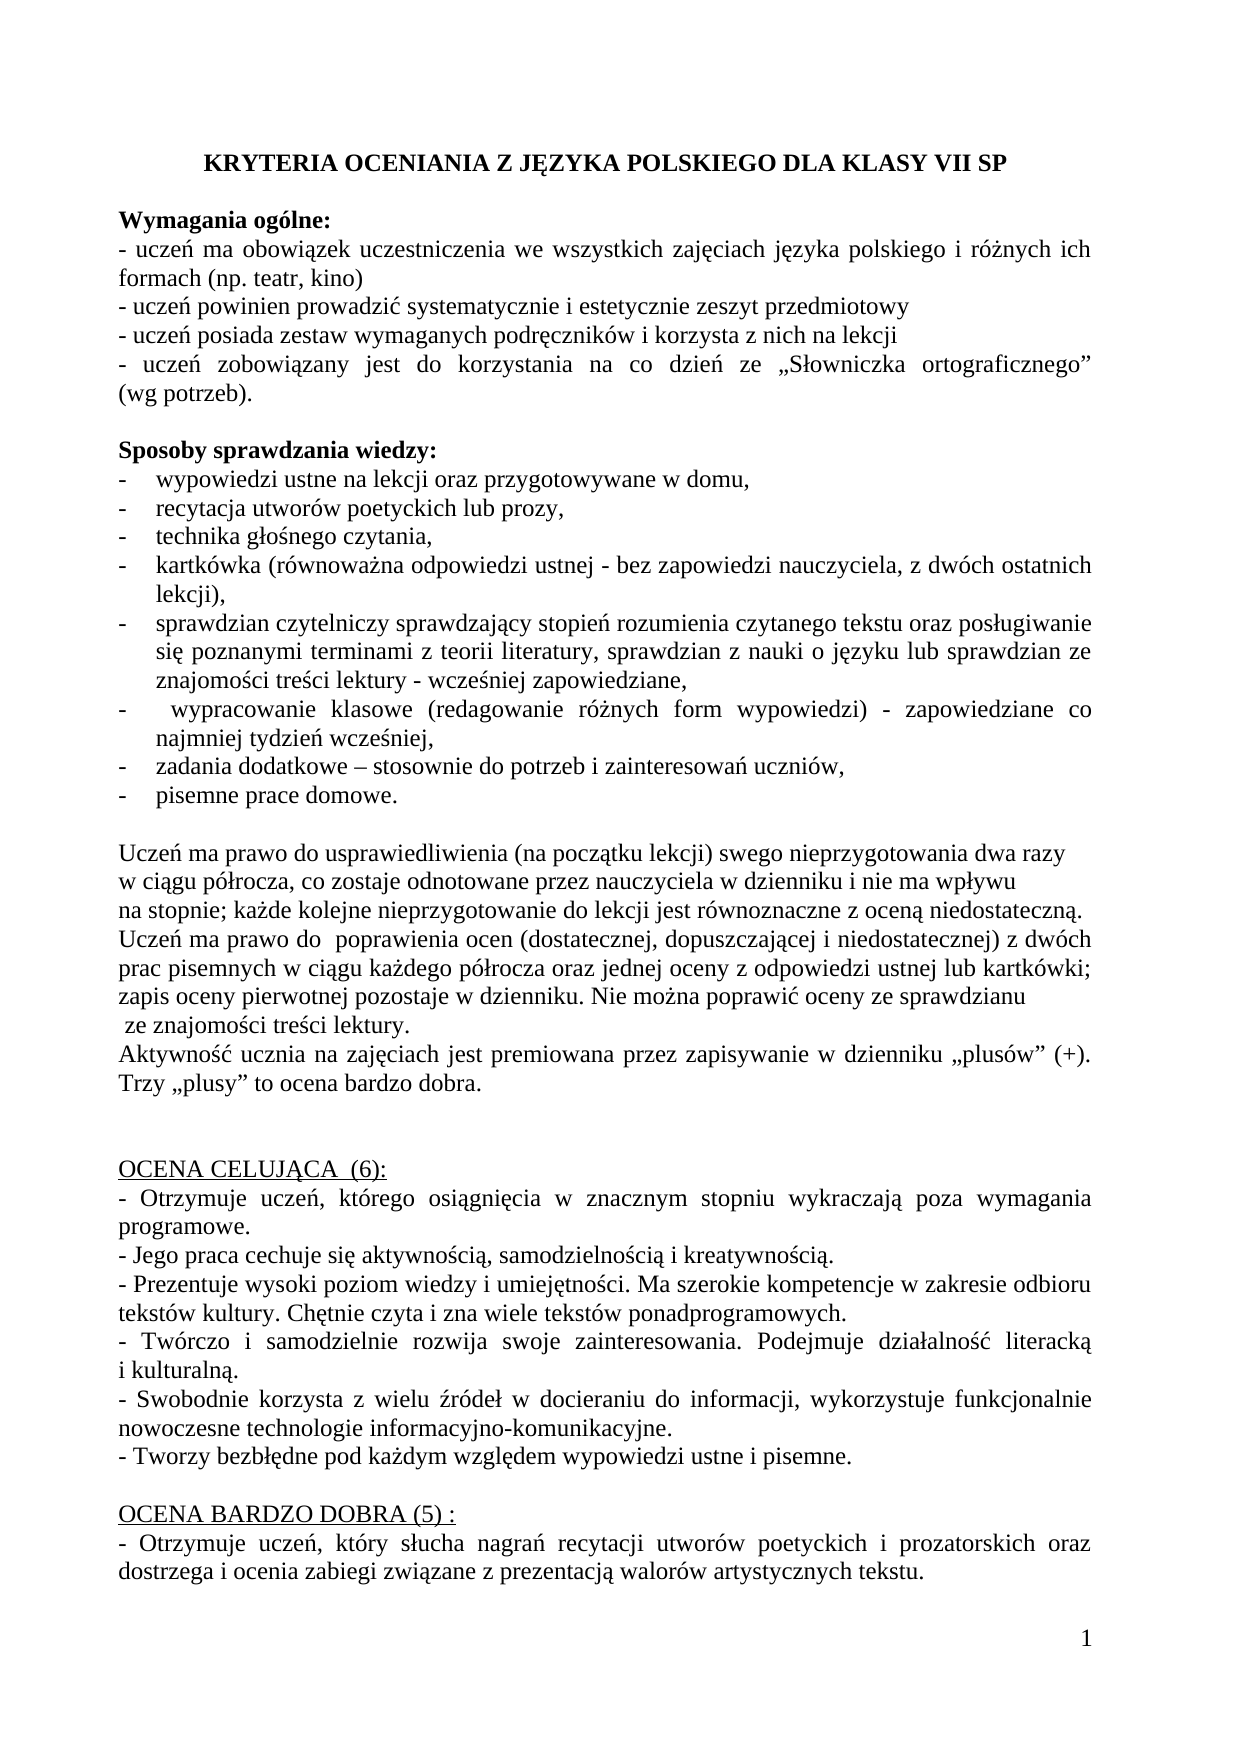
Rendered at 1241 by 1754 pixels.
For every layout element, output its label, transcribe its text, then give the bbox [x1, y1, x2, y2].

text - Tworzy bezbłędne pod każdym względem wypowiedzi ustne i pisemne. [118, 1441, 1093, 1470]
list kartkówka (równoważna odpowiedzi ustnej - bez zapowiedzi nauczyciela, z dwóch ostatnich lekcji), [118, 550, 1093, 608]
list wypowiedzi ustne na lekcji oraz przygotowywane w domu, [118, 464, 1093, 493]
text OCENA CELUJĄCA (6): [118, 1154, 1093, 1183]
text Sposoby sprawdzania wiedzy: [118, 435, 1093, 464]
text - Prezentuje wysoki poziom wiedzy i umiejętności. Ma szerokie kompetencje w zakresie odbioru tekstów kultury. Chętnie czyta i zna wiele tekstów ponadprogramowych. [118, 1269, 1093, 1326]
text - Swobodnie korzysta z wielu źródeł w docieraniu do informacji, wykorzystuje funkcjonalnie nowoczesne technologie informacyjno-komunikacyjne. [118, 1384, 1093, 1441]
text Uczeń ma prawo do poprawienia ocen (dostatecznej, dopuszczającej i niedostatecznej) z dwóch prac pisemnych w ciągu każdego półrocza oraz jednej oceny z odpowiedzi ustnej lub kartkówki; zapis oceny pierwotnej pozostaje w dzienniku. Nie można poprawić oceny ze sprawdzianu [118, 924, 1093, 1010]
text - Otrzymuje uczeń, którego osiągnięcia w znacznym stopniu wykraczają poza wymagania programowe. [118, 1183, 1093, 1240]
text na stopnie; każde kolejne nieprzygotowanie do lekcji jest równoznaczne z oceną niedostateczną. [118, 895, 1093, 924]
text ze znajomości treści lektury. [118, 1010, 1093, 1039]
text - uczeń powinien prowadzić systematycznie i estetycznie zeszyt przedmiotowy [118, 291, 1093, 320]
text - uczeń posiada zestaw wymaganych podręczników i korzysta z nich na lekcji [118, 320, 1093, 349]
list sprawdzian czytelniczy sprawdzający stopień rozumienia czytanego tekstu oraz posługiwanie się poznanymi terminami z teorii literatury, sprawdzian z nauki o języku lub sprawdzian ze znajomości treści lektury - wcześniej zapowiedziane, [118, 608, 1093, 694]
text Uczeń ma prawo do usprawiedliwienia (na początku lekcji) swego nieprzygotowania dwa razy [118, 838, 1093, 866]
text - Twórczo i samodzielnie rozwija swoje zainteresowania. Podejmuje działalność literacką i kulturalną. [118, 1326, 1093, 1384]
text - Jego praca cechuje się aktywnością, samodzielnością i kreatywnością. [118, 1240, 1093, 1269]
list recytacja utworów poetyckich lub prozy, [118, 493, 1093, 521]
text Wymagania ogólne: [118, 205, 1093, 234]
text OCENA BARDZO DOBRA (5) : [118, 1499, 1093, 1528]
text Aktywność ucznia na zajęciach jest premiowana przez zapisywanie w dzienniku „plusów” (+). Trzy „plusy” to ocena bardzo dobra. [118, 1039, 1093, 1096]
text - uczeń ma obowiązek uczestniczenia we wszystkich zajęciach języka polskiego i różnych ich formach (np. teatr, kino) [118, 234, 1093, 291]
text w ciągu półrocza, co zostaje odnotowane przez nauczyciela w dzienniku i nie ma wpływu [118, 866, 1093, 895]
text - Otrzymuje uczeń, który słucha nagrań recytacji utworów poetyckich i prozatorskich oraz dostrzega i ocenia zabiegi związane z prezentacją walorów artystycznych tekstu. [118, 1528, 1093, 1585]
list zadania dodatkowe – stosownie do potrzeb i zainteresowań uczniów, [118, 751, 1093, 780]
text - uczeń zobowiązany jest do korzystania na co dzień ze „Słowniczka ortograficznego” (wg potrzeb). [118, 349, 1093, 406]
text KRYTERIA OCENIANIA Z JĘZYKA POLSKIEGO DLA KLASY VII SP [118, 148, 1093, 176]
list wypracowanie klasowe (redagowanie różnych form wypowiedzi) - zapowiedziane co najmniej tydzień wcześniej, [118, 694, 1093, 751]
list pisemne prace domowe. [118, 780, 1093, 809]
list technika głośnego czytania, [118, 521, 1093, 550]
